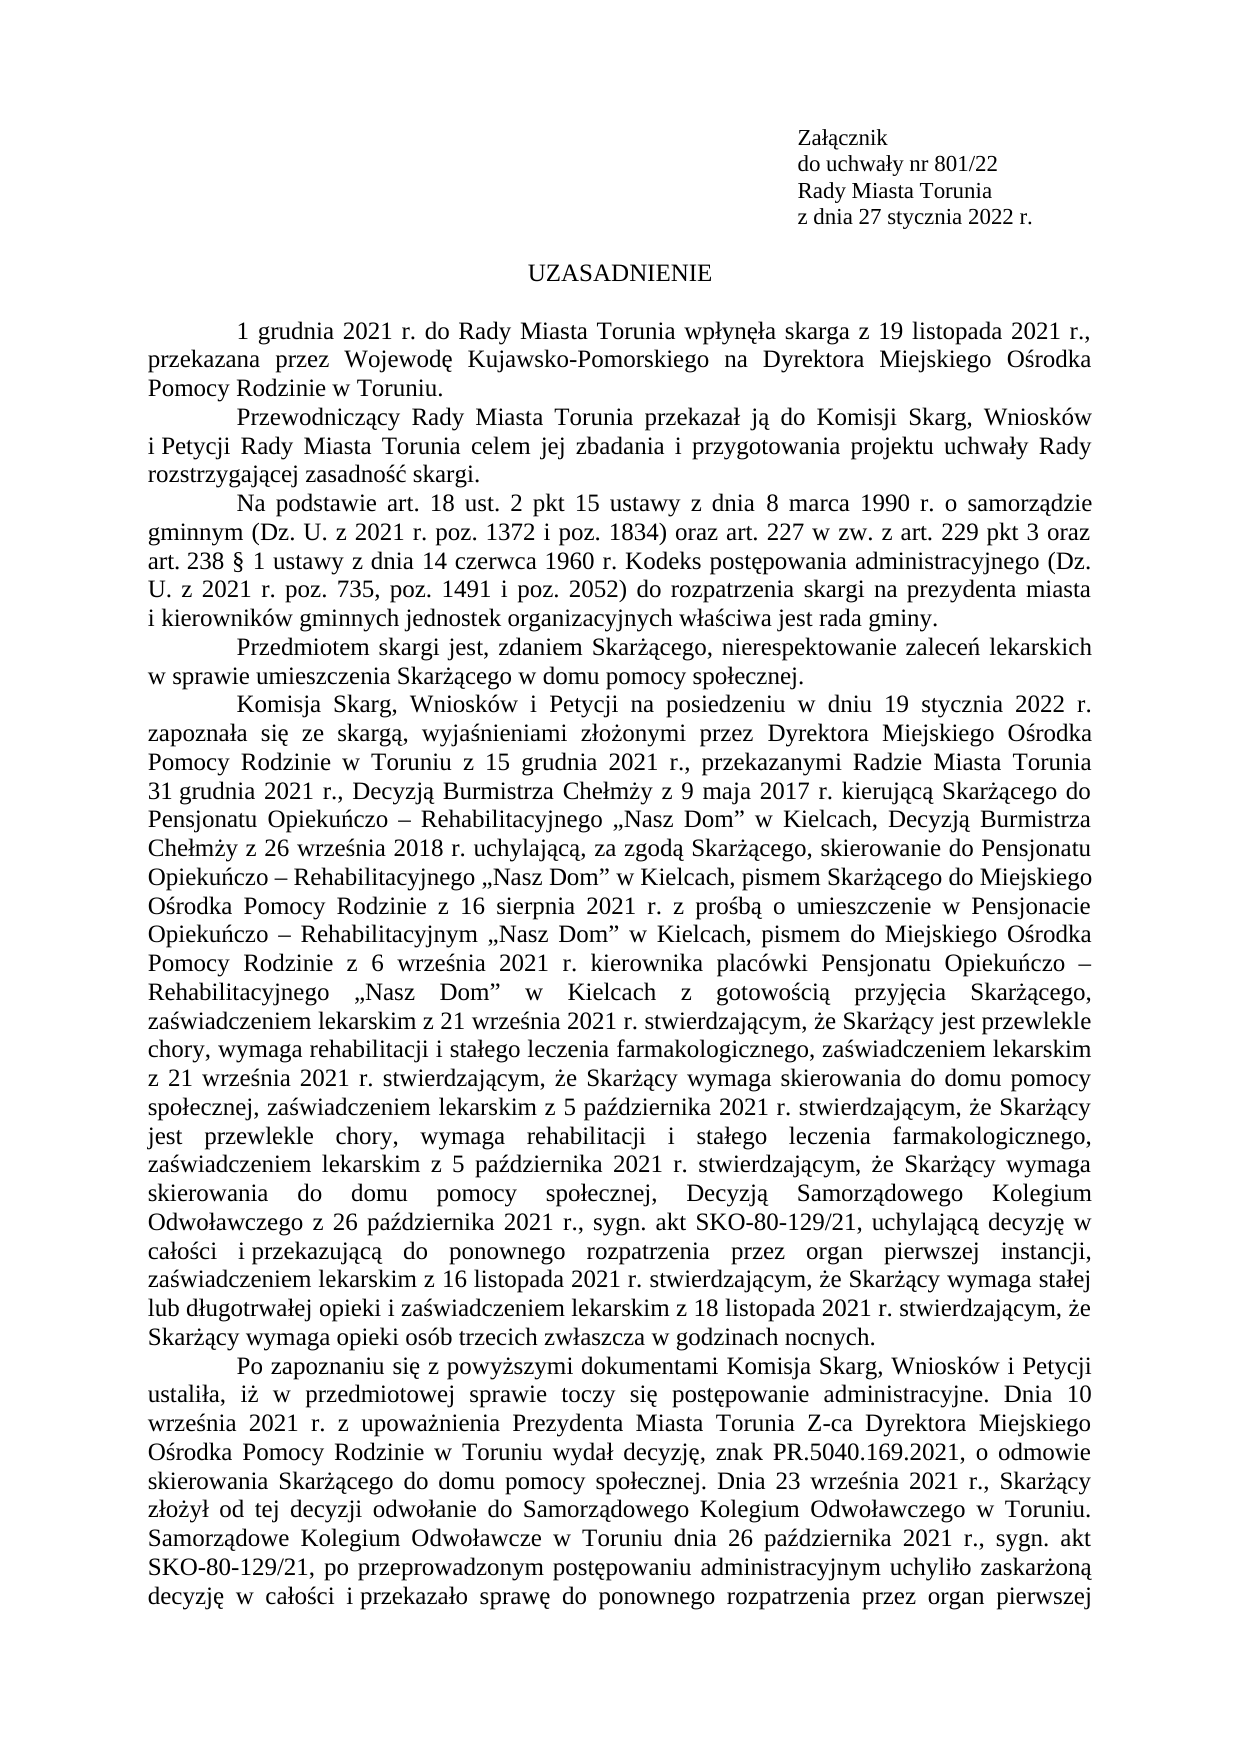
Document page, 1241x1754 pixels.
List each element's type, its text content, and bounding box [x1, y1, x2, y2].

subtitle do uchwały nr 801/22 [148, 150, 1092, 177]
text Przewodniczący Rady Miasta Torunia przekazał ją do Komisji Skarg, Wniosków i Petycji Rady Miasta Torunia celem jej zbadania i przygotowania projektu uchwały Rady rozstrzygającej zasadność skargi. [148, 402, 1092, 488]
text Komisja Skarg, Wniosków i Petycji na posiedzeniu w dniu 19 stycznia 2022 r. zapoznała się ze skargą, wyjaśnieniami złożonymi przez Dyrektora Miejskiego Ośrodka Pomocy Rodzinie w Toruniu z 15 grudnia 2021 r., przekazanymi Radzie Miasta Torunia 31 grudnia 2021 r., Decyzją Burmistrza Chełmży z 9 maja 2017 r. kierującą Skarżącego do Pensjonatu Opiekuńczo – Rehabilitacyjnego „Nasz Dom” w Kielcach, Decyzją Burmistrza Chełmży z 26 września 2018 r. uchylającą, za zgodą Skarżącego, skierowanie do Pensjonatu Opiekuńczo – Rehabilitacyjnego „Nasz Dom” w Kielcach, pismem Skarżącego do Miejskiego Ośrodka Pomocy Rodzinie z 16 sierpnia 2021 r. z prośbą o umieszczenie w Pensjonacie Opiekuńczo – Rehabilitacyjnym „Nasz Dom” w Kielcach, pismem do Miejskiego Ośrodka Pomocy Rodzinie z 6 września 2021 r. kierownika placówki Pensjonatu Opiekuńczo – Rehabilitacyjnego „Nasz Dom” w Kielcach z gotowością przyjęcia Skarżącego, zaświadczeniem lekarskim z 21 września 2021 r. stwierdzającym, że Skarżący jest przewlekle chory, wymaga rehabilitacji i stałego leczenia farmakologicznego, zaświadczeniem lekarskim z 21 września 2021 r. stwierdzającym, że Skarżący wymaga skierowania do domu pomocy społecznej, zaświadczeniem lekarskim z 5 października 2021 r. stwierdzającym, że Skarżący jest przewlekle chory, wymaga rehabilitacji i stałego leczenia farmakologicznego, zaświadczeniem lekarskim z 5 października 2021 r. stwierdzającym, że Skarżący wymaga skierowania do domu pomocy społecznej, Decyzją Samorządowego Kolegium Odwoławczego z 26 października 2021 r., sygn. akt SKO-80-129/21, uchylającą decyzję w całości i przekazującą do ponownego rozpatrzenia przez organ pierwszej instancji, zaświadczeniem lekarskim z 16 listopada 2021 r. stwierdzającym, że Skarżący wymaga stałej lub długotrwałej opieki i zaświadczeniem lekarskim z 18 listopada 2021 r. stwierdzającym, że Skarżący wymaga opieki osób trzecich zwłaszcza w godzinach nocnych. [148, 689, 1092, 1351]
text Rady Miasta Torunia [148, 177, 1092, 203]
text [148, 1351, 1092, 1609]
text Przedmiotem skargi jest, zdaniem Skarżącego, nierespektowanie zaleceń lekarskich w sprawie umieszczenia Skarżącego w domu pomocy społecznej. [148, 632, 1092, 689]
text 1 grudnia 2021 r. do Rady Miasta Torunia wpłynęła skarga z 19 listopada 2021 r., przekazana przez Wojewodę Kujawsko-Pomorskiego na Dyrektora Miejskiego Ośrodka Pomocy Rodzinie w Toruniu. [148, 316, 1092, 402]
text Na podstawie art. 18 ust. 2 pkt 15 ustawy z dnia 8 marca 1990 r. o samorządzie gminnym (Dz. U. z 2021 r. poz. 1372 i poz. 1834) oraz art. 227 w zw. z art. 229 pkt 3 oraz art. 238 § 1 ustawy z dnia 14 czerwca 1960 r. Kodeks postępowania administracyjnego (Dz. U. z 2021 r. poz. 735, poz. 1491 i poz. 2052) do rozpatrzenia skargi na prezydenta miasta i kierowników gminnych jednostek organizacyjnych właściwa jest rada gminy. [148, 488, 1092, 632]
text z dnia 27 stycznia 2022 r. [148, 203, 1092, 229]
subtitle Załącznik [148, 124, 1092, 150]
subtitle UZASADNIENIE [148, 258, 1092, 287]
